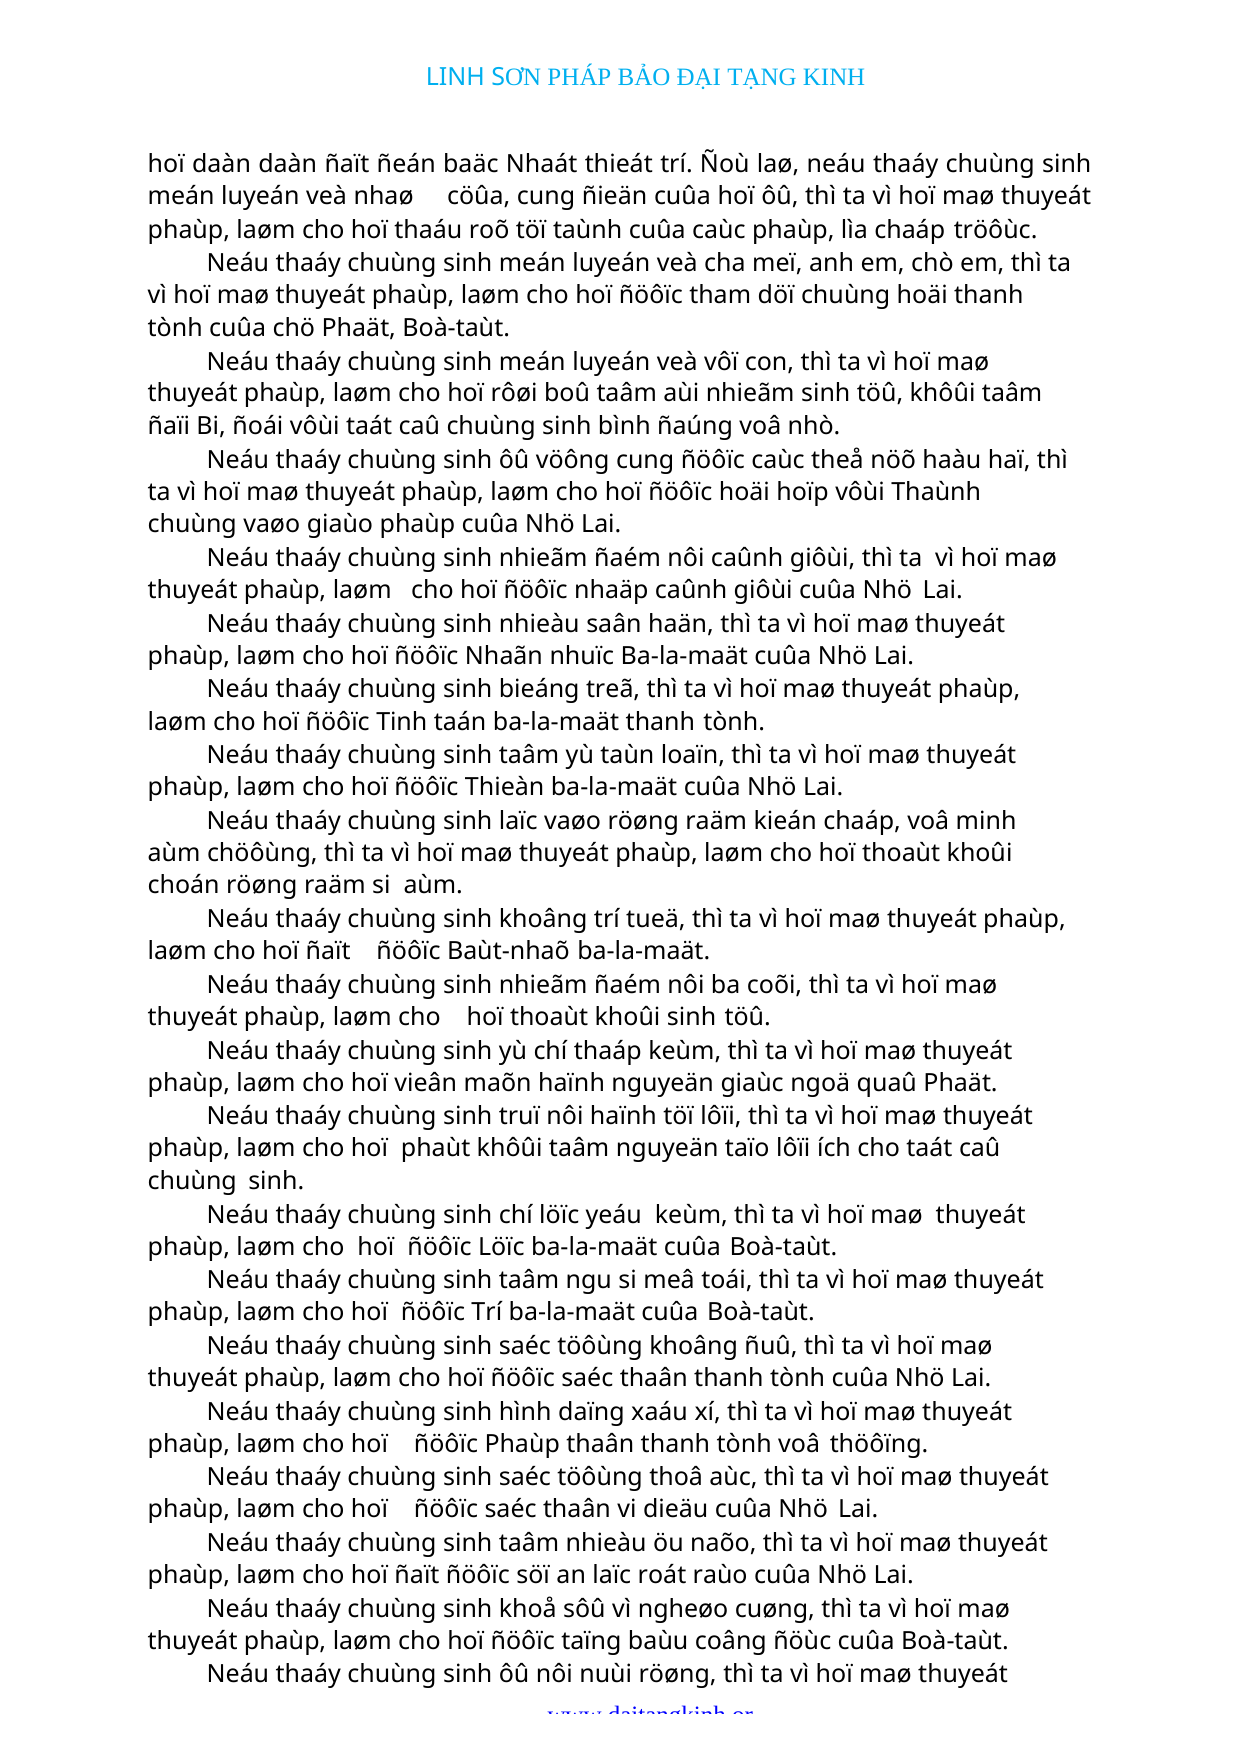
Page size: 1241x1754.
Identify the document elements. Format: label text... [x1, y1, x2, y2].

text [147, 1657, 1073, 1689]
text Neáu thaáy chuùng sinh yù chí thaáp keùm, thì ta vì hoï maø thuyeát phaùp, laøm cho hoï vieân maõn haïnh nguyeän giaùc ngoä quaû Phaät. [147, 1033, 1073, 1098]
text Neáu thaáy chuùng sinh nhieãm ñaém nôi caûnh giôùi, thì ta vì hoï maø thuyeát phaùp, laøm cho hoï ñöôïc nhaäp caûnh giôùi cuûa Nhö Lai. [147, 541, 1073, 606]
text Neáu thaáy chuùng sinh meán luyeán veà vôï con, thì ta vì hoï maø thuyeát phaùp, laøm cho hoï rôøi boû taâm aùi nhieãm sinh töû, khôûi taâm ñaïi Bi, ñoái vôùi taát caû chuùng sinh bình ñaúng voâ nhò. [147, 344, 1073, 442]
text Neáu thaáy chuùng sinh ôû vöông cung ñöôïc caùc theå nöõ haàu haï, thì ta vì hoï maø thuyeát phaùp, laøm cho hoï ñöôïc hoäi hoïp vôùi Thaùnh chuùng vaøo giaùo phaùp cuûa Nhö Lai. [147, 442, 1073, 540]
text Neáu thaáy chuùng sinh khoå sôû vì ngheøo cuøng, thì ta vì hoï maø thuyeát phaùp, laøm cho hoï ñöôïc taïng baùu coâng ñöùc cuûa Boà-taùt. [147, 1591, 1105, 1656]
text Neáu thaáy chuùng sinh meán luyeán veà cha meï, anh em, chò em, thì ta vì hoï maø thuyeát phaùp, laøm cho hoï ñöôïc tham döï chuùng hoäi thanh tònh cuûa chö Phaät, Boà-taùt. [147, 246, 1073, 343]
text Neáu thaáy chuùng sinh chí löïc yeáu keùm, thì ta vì hoï maø thuyeát phaùp, laøm cho hoï ñöôïc Löïc ba-la-maät cuûa Boà-taùt. [147, 1197, 1073, 1262]
text Neáu thaáy chuùng sinh saéc töôùng khoâng ñuû, thì ta vì hoï maø thuyeát phaùp, laøm cho hoï ñöôïc saéc thaân thanh tònh cuûa Nhö Lai. [147, 1328, 1073, 1394]
text hoï daàn daàn ñaït ñeán baäc Nhaát thieát trí. Ñoù laø, neáu thaáy chuùng sinh meán luyeán veà nhaø cöûa, cung ñieän cuûa hoï ôû, thì ta vì hoï maø thuyeát phaùp, laøm cho hoï thaáu roõ töï taùnh cuûa caùc phaùp, lìa chaáp tröôùc. [147, 145, 1093, 246]
text Neáu thaáy chuùng sinh saéc töôùng thoâ aùc, thì ta vì hoï maø thuyeát phaùp, laøm cho hoï ñöôïc saéc thaân vi dieäu cuûa Nhö Lai. [147, 1460, 1068, 1525]
text Neáu thaáy chuùng sinh truï nôi haïnh töï lôïi, thì ta vì hoï maø thuyeát phaùp, laøm cho hoï phaùt khôûi taâm nguyeän taïo lôïi ích cho taát caû chuùng sinh. [147, 1099, 1073, 1197]
text Neáu thaáy chuùng sinh bieáng treã, thì ta vì hoï maø thuyeát phaùp, laøm cho hoï ñöôïc Tinh taán ba-la-maät thanh tònh. [147, 672, 1073, 737]
text Neáu thaáy chuùng sinh taâm yù taùn loaïn, thì ta vì hoï maø thuyeát phaùp, laøm cho hoï ñöôïc Thieàn ba-la-maät cuûa Nhö Lai. [147, 738, 1105, 803]
text Neáu thaáy chuùng sinh taâm ngu si meâ toái, thì ta vì hoï maø thuyeát phaùp, laøm cho hoï ñöôïc Trí ba-la-maät cuûa Boà-taùt. [147, 1263, 1073, 1328]
text Neáu thaáy chuùng sinh nhieãm ñaém nôi ba coõi, thì ta vì hoï maø thuyeát phaùp, laøm cho hoï thoaùt khoûi sinh töû. [147, 967, 1068, 1033]
text Neáu thaáy chuùng sinh khoâng trí tueä, thì ta vì hoï maø thuyeát phaùp, laøm cho hoï ñaït ñöôïc Baùt-nhaõ ba-la-maät. [147, 902, 1068, 967]
text Neáu thaáy chuùng sinh laïc vaøo röøng raäm kieán chaáp, voâ minh aùm chöôùng, thì ta vì hoï maø thuyeát phaùp, laøm cho hoï thoaùt khoûi choán röøng raäm si aùm. [147, 803, 1073, 901]
text Neáu thaáy chuùng sinh taâm nhieàu öu naõo, thì ta vì hoï maø thuyeát phaùp, laøm cho hoï ñaït ñöôïc söï an laïc roát raùo cuûa Nhö Lai. [147, 1525, 1105, 1591]
text Neáu thaáy chuùng sinh hình daïng xaáu xí, thì ta vì hoï maø thuyeát phaùp, laøm cho hoï ñöôïc Phaùp thaân thanh tònh voâ thöôïng. [147, 1394, 1073, 1459]
text Neáu thaáy chuùng sinh nhieàu saân haän, thì ta vì hoï maø thuyeát phaùp, laøm cho hoï ñöôïc Nhaãn nhuïc Ba-la-maät cuûa Nhö Lai. [147, 606, 1073, 672]
